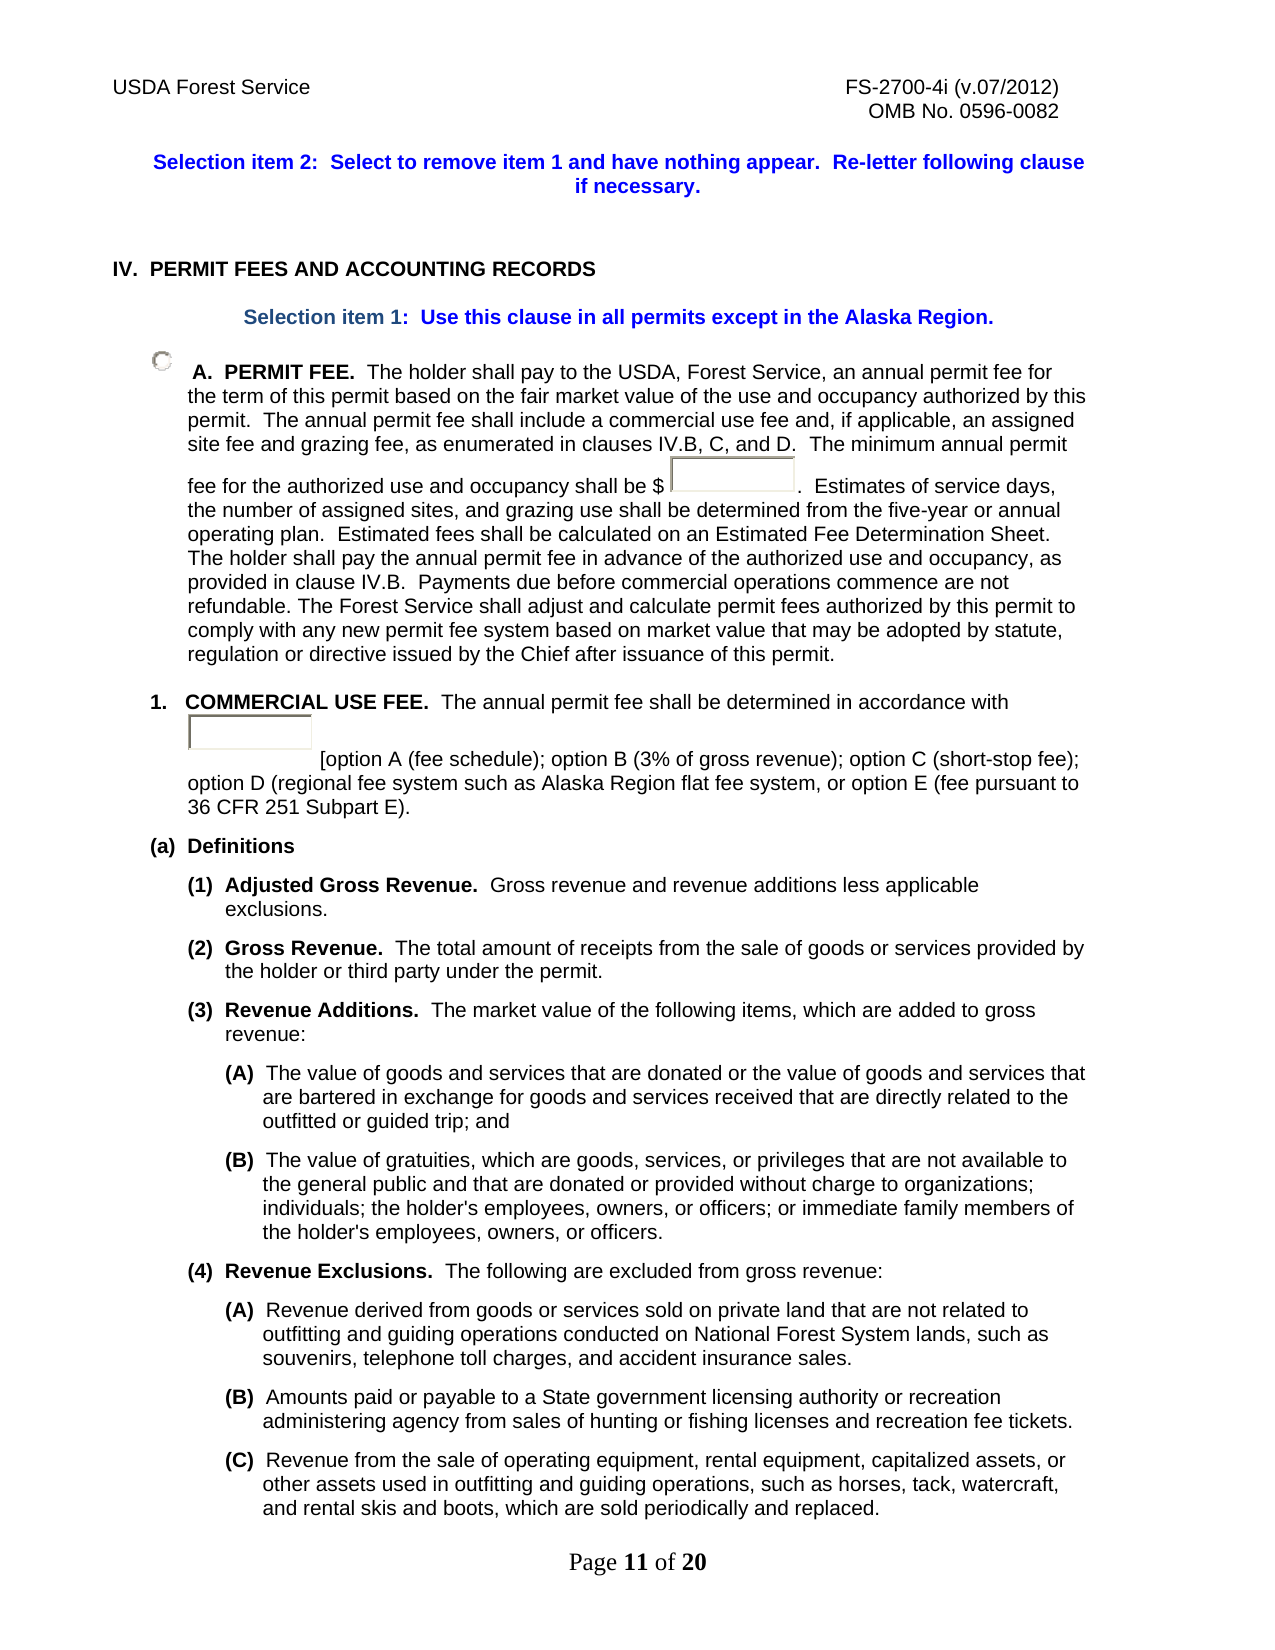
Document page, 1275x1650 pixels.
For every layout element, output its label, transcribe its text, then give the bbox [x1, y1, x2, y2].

text (a) Definitions [150, 833, 1087, 857]
text (B) The value of gratuities, which are goods, services, or privileges that are not available to the general public and that are donated or provided without charge to organizations; individuals; the holder's employees, owners, or officers; or immediate family members of the holder's employees, owners, or officers. [225, 1148, 1087, 1244]
text IV. PERMIT FEES AND ACCOUNTING RECORDS [112, 257, 1087, 281]
text Selection item 1: Use this clause in all permits except in the Region. [150, 304, 1087, 328]
text (4) Revenue Exclusions. The following are excluded from gross revenue: [187, 1259, 1087, 1283]
text A. PERMIT FEE. The holder shall pay to the USDA, Forest Service, an annual permit fee for the term of this permit based on the fair market value of the use and occupancy authorized by this permit. The annual permit fee shall include a commercial use fee and, if applicable, an assigned site fee and grazing fee, as enumerated in clauses IV.B, C, and D. The minimum annual permit fee for the authorized use and occupancy shall be $ . Estimates of service days, the number of assigned sites, and grazing use shall be determined from the five-year or annual operating plan. Estimated fees shall be calculated on an Estimated Fee Determination Sheet. The holder shall pay the annual permit fee in advance of the authorized use and occupancy, as provided in clause IV.B. Payments due before commercial operations commence are not refundable. The Forest Service shall adjust and calculate permit fees authorized by this permit to comply with any new permit fee system based on market value that may be adopted by statute, regulation or directive issued by the Chief after issuance of this permit. [150, 343, 1087, 666]
text (3) Revenue Additions. The market value of the following items, which are added to gross revenue: [187, 998, 1087, 1046]
text (A) The value of goods and services that are donated or the value of goods and services that are bartered in exchange for goods and services received that are directly related to the outfitted or guided trip; and [225, 1061, 1087, 1133]
text (1) Adjusted Gross Revenue. Gross revenue and revenue additions less applicable exclusions. [187, 872, 1087, 920]
text 1. COMMERCIAL USE FEE. The annual permit fee shall be determined in accordance with [option A (fee schedule); option B (3% of gross revenue); option C (short-stop fee); option D (regional fee system such as Alaska Region flat fee system, or option E (fee pursuant to 36 CFR 251 Subpart E). [150, 690, 1087, 818]
text Selection item 2: Select to remove item 1 and have nothing appear. Re-letter following clause if necessary. [150, 150, 1087, 198]
text (B) Amounts paid or payable to a State government licensing authority or recreation administering agency from sales of hunting or fishing licenses and recreation fee tickets. [225, 1385, 1087, 1433]
text (2) Gross Revenue. The total amount of receipts from the sale of goods or services provided by the holder or third party under the permit. [187, 935, 1087, 983]
text (C) Revenue from the sale of operating equipment, rental equipment, capitalized assets, or other assets used in outfitting and guiding operations, such as horses, tack, watercraft, and rental skis and boots, which are sold periodically and replaced. [225, 1448, 1087, 1519]
text (A) Revenue derived from goods or services sold on private land that are not related to outfitting and guiding operations conducted on National Forest System lands, such as souvenirs, telephone toll charges, and accident insurance sales. [225, 1298, 1087, 1370]
